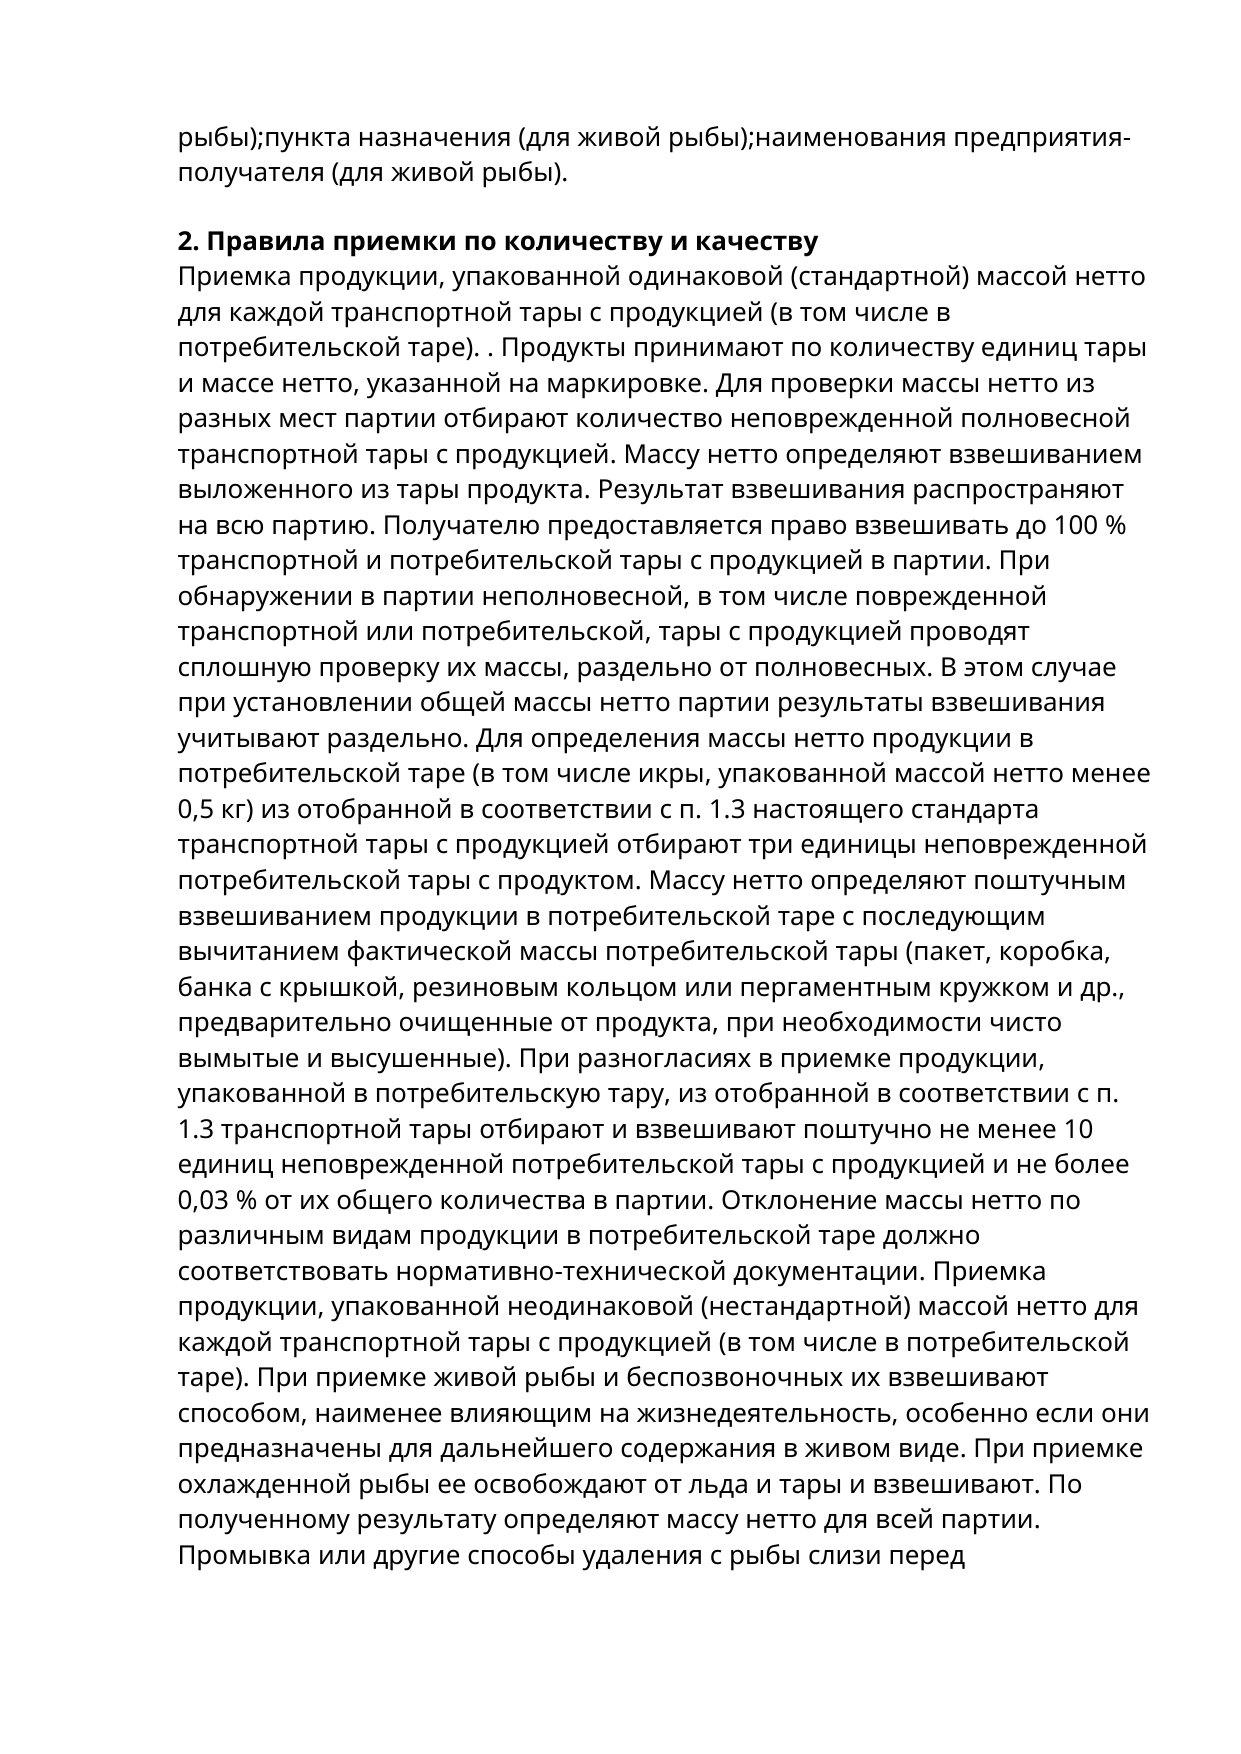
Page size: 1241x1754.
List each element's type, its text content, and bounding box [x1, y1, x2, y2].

text 2. Правила приемки по количеству и качеству [177, 222, 1152, 258]
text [177, 118, 1152, 189]
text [177, 258, 1152, 1572]
